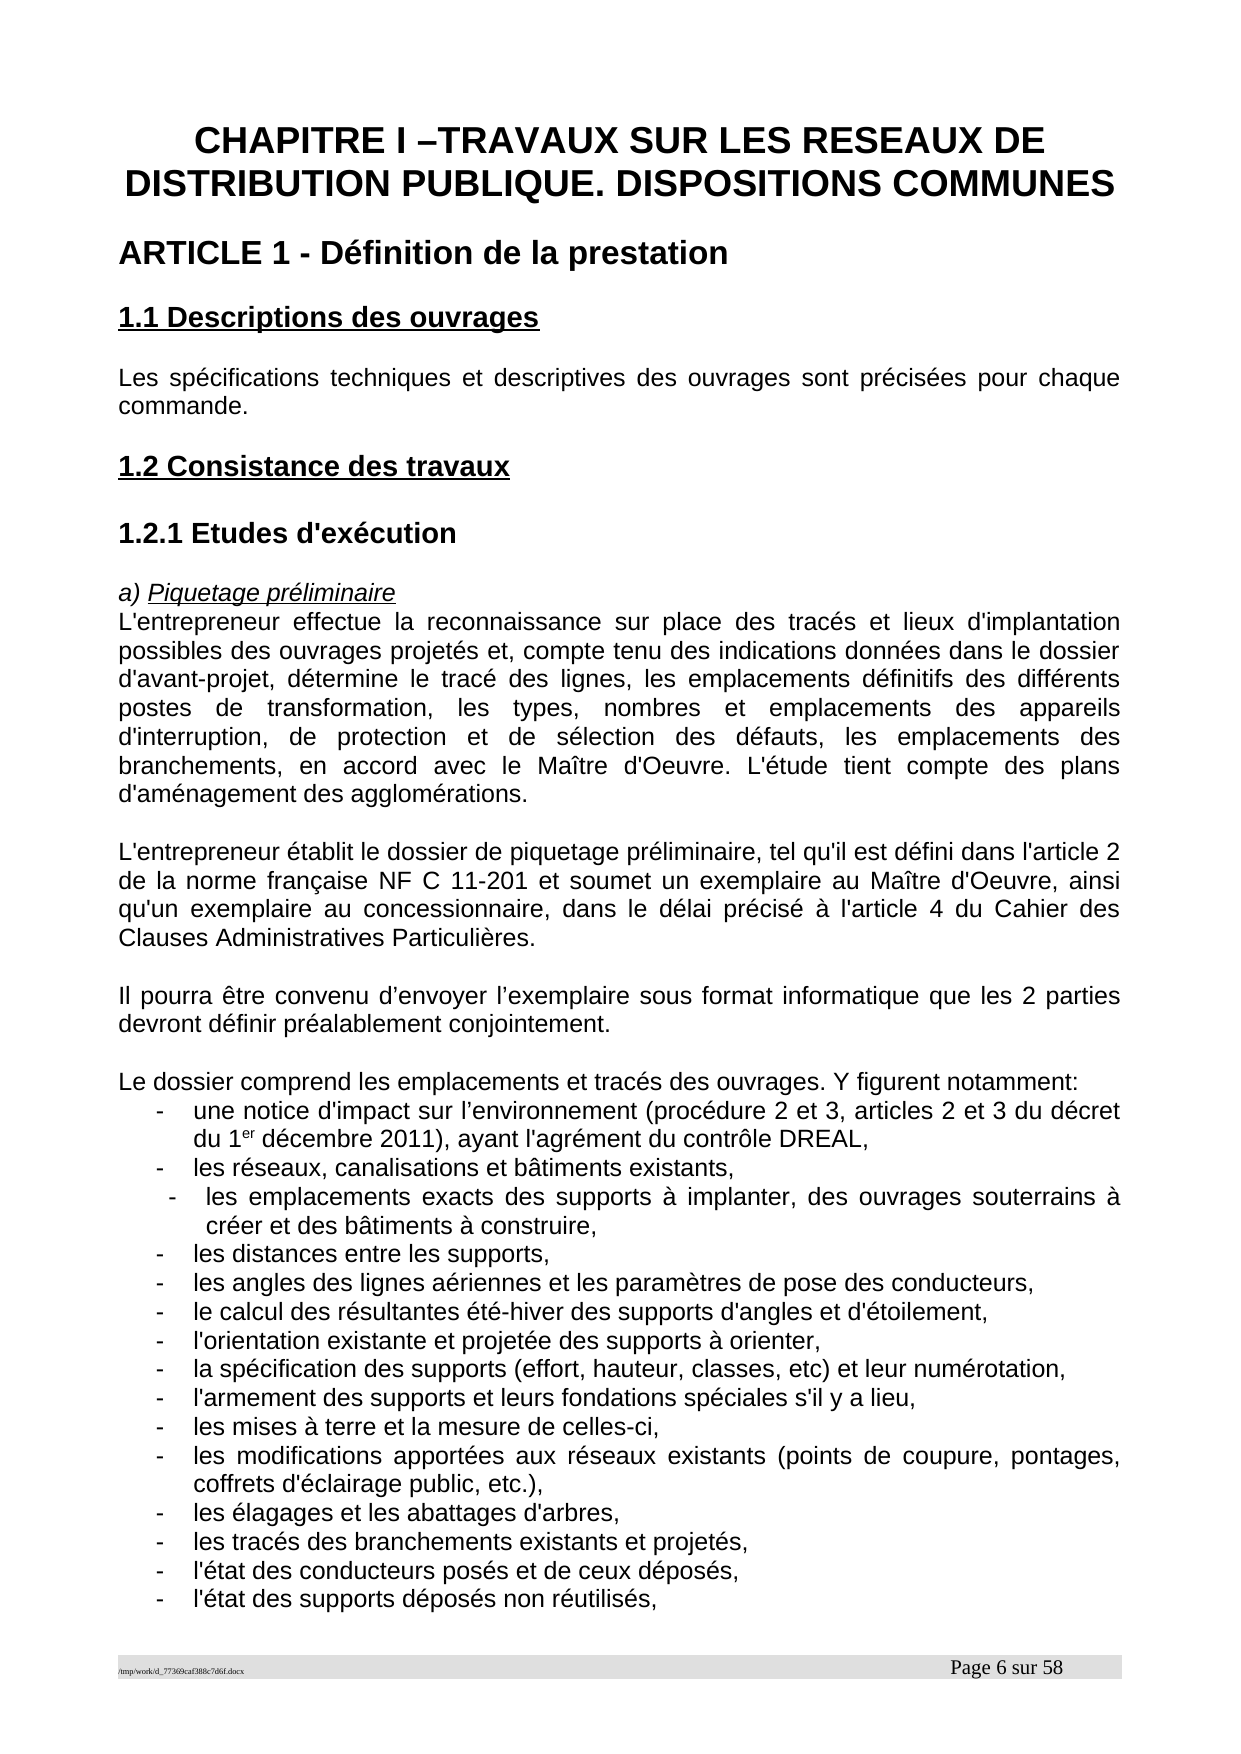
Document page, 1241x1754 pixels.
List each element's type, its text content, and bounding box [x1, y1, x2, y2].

list l'orientation existante et projetée des supports à orienter, [156, 1326, 1122, 1354]
list l'état des conducteurs posés et de ceux déposés, [156, 1556, 1122, 1584]
list les réseaux, canalisations et bâtiments existants, [156, 1153, 1122, 1182]
list les distances entre les supports, [156, 1239, 1122, 1268]
text L'entrepreneur effectue la reconnaissance sur place des tracés et lieux d'implantation possibles des ouvrages projetés et, compte tenu des indications données dans le dossier d'avant-projet, détermine le tracé des lignes, les emplacements définitifs des différents postes de transformation, les types, nombres et emplacements des appareils d'interruption, de protection et de sélection des défauts, les emplacements des branchements, en accord avec le Maître d'Oeuvre. L'étude tient compte des plans d'aménagement des agglomérations. [118, 607, 1122, 808]
text L'entrepreneur établit le dossier de piquetage préliminaire, tel qu'il est défini dans l'article 2 de la norme française NF C 11-201 et soumet un exemplaire au Maître d'Oeuvre, ainsi qu'un exemplaire au concessionnaire, dans le délai précisé à l'article 4 du Cahier des Clauses Administratives Particulières. [118, 837, 1122, 952]
list les mises à terre et la mesure de celles-ci, [156, 1412, 1122, 1441]
list les angles des lignes aériennes et les paramètres de pose des conducteurs, [156, 1268, 1122, 1297]
list le calcul des résultantes été-hiver des supports d'angles et d'étoilement, [156, 1297, 1122, 1326]
list les tracés des branchements existants et projetés, [156, 1527, 1122, 1556]
subtitle CHAPITRE I –TRAVAUX SUR LES RESEAUX DE DISTRIBUTION PUBLIQUE. DISPOSITIONS COMMUNES [118, 118, 1122, 204]
subtitle 1.2.1 Etudes d'exécution [118, 516, 1122, 549]
list les modifications apportées aux réseaux existants (points de coupure, pontages, coffrets d'éclairage public, etc.), [156, 1441, 1122, 1498]
list les élagages et les abattages d'arbres, [156, 1498, 1122, 1527]
list l'armement des supports et leurs fondations spéciales s'il y a lieu, [156, 1383, 1122, 1412]
subtitle 1.1 Descriptions des ouvrages [118, 300, 1122, 334]
list l'état des supports déposés non réutilisés, [156, 1584, 1122, 1613]
list la spécification des supports (effort, hauteur, classes, etc) et leur numérotation, [156, 1354, 1122, 1383]
text Il pourra être convenu d’envoyer l’exemplaire sous format informatique que les 2 parties devront définir préalablement conjointement. [118, 981, 1122, 1038]
text Le dossier comprend les emplacements et tracés des ouvrages. Y figurent notamment: [118, 1067, 1122, 1096]
list les emplacements exacts des supports à implanter, des ouvrages souterrains à créer et des bâtiments à construire, [168, 1182, 1122, 1239]
subtitle 1.2 Consistance des travaux [118, 449, 1122, 482]
list une notice d'impact sur l’environnement (procédure 2 et 3, articles 2 et 3 du décret du 1er décembre 2011), ayant l'agrément du contrôle DREAL, [156, 1096, 1122, 1153]
subtitle ARTICLE 1 - Définition de la prestation [118, 233, 1122, 272]
text Les spécifications techniques et descriptives des ouvrages sont précisées pour chaque commande. [118, 363, 1122, 420]
subtitle a) Piquetage préliminaire [118, 578, 1122, 607]
